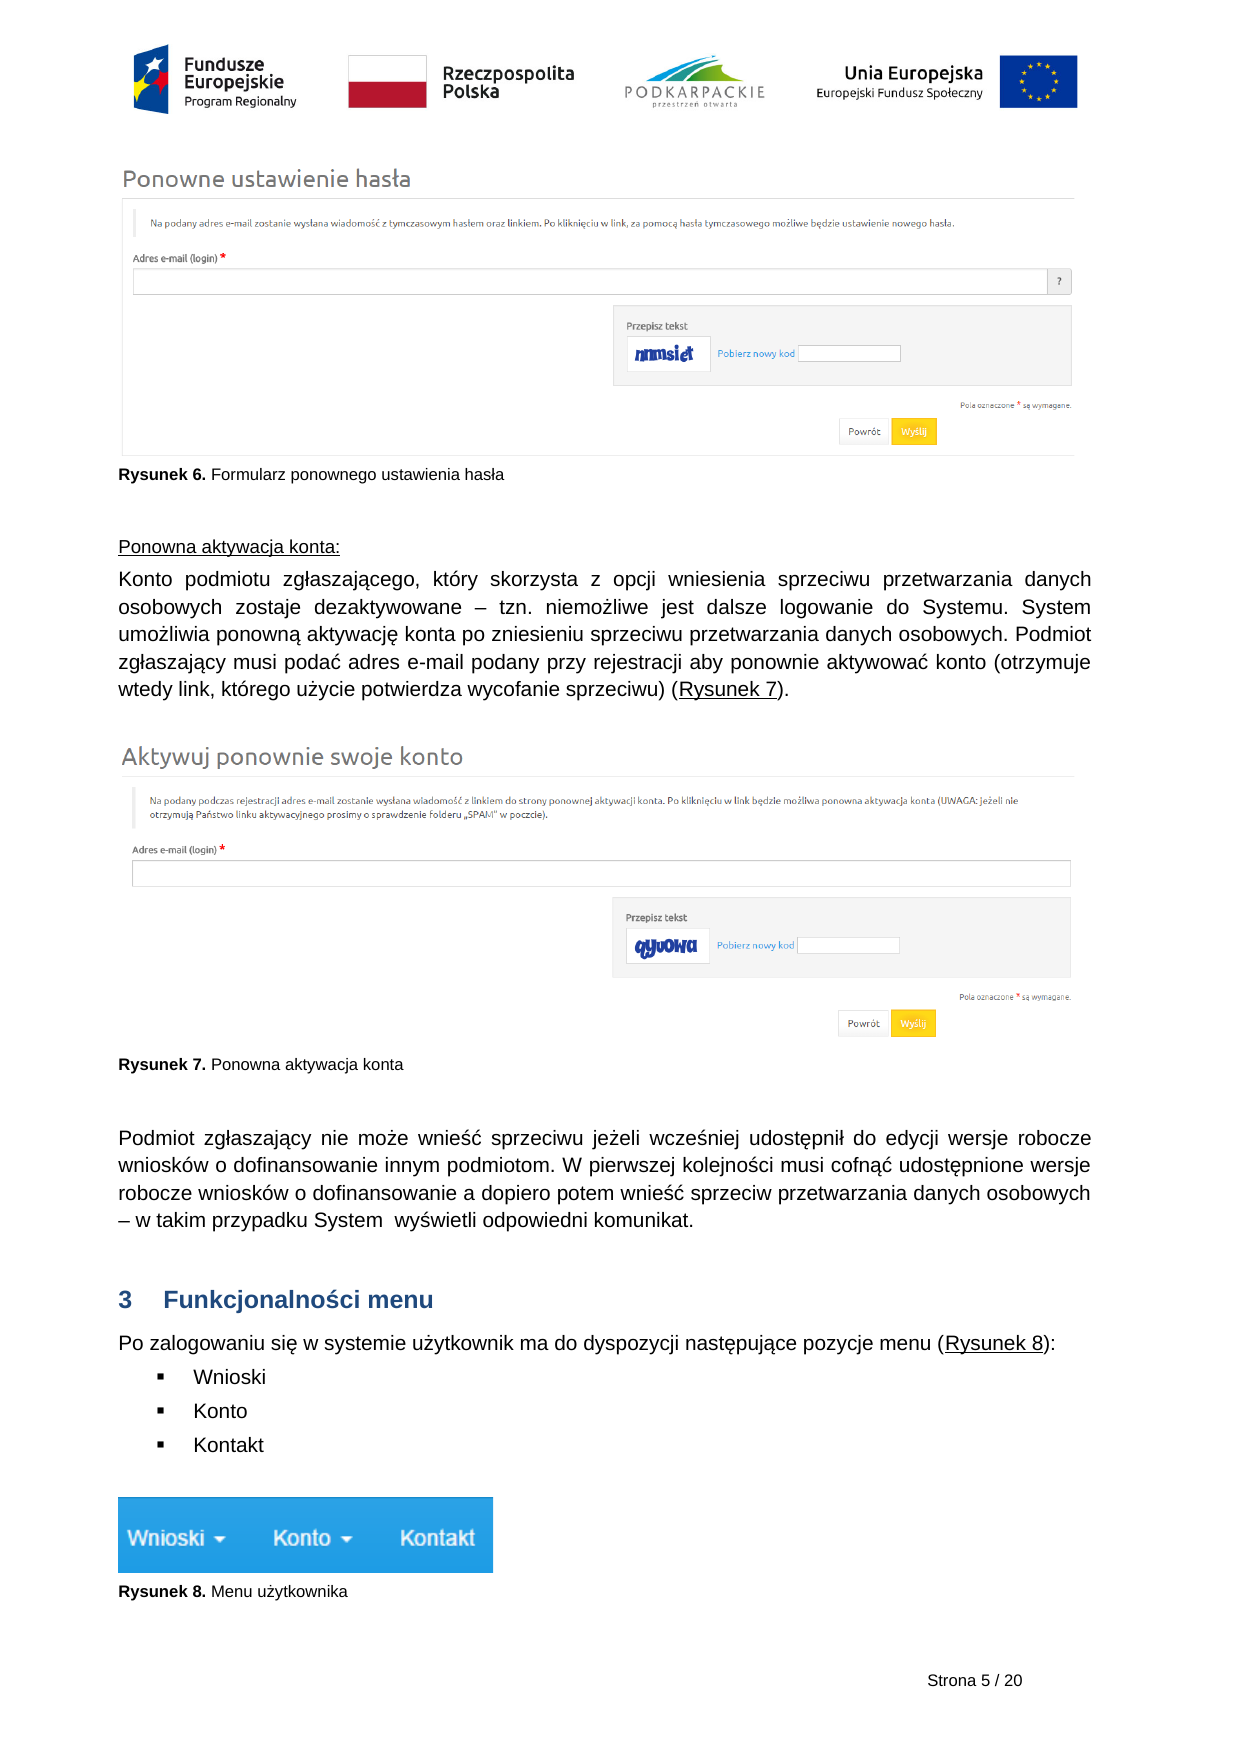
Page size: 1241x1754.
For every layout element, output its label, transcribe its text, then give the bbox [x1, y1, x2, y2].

text Konto podmiotu zgłaszającego, który skorzysta z opcji wniesienia sprzeciwu przetwarzania danych osobowych zostaje dezaktywowane – tzn. niemożliwe jest dalsze logowanie do Systemu. System umożliwia ponowną aktywację konta po zniesieniu sprzeciwu przetwarzania danych osobowych. Podmiot zgłaszający musi podać adres e-mail podany przy rejestracji aby ponownie aktywować konto (otrzymuje wtedy link, którego użycie potwierdza wycofanie sprzeciwu) (Rysunek 7). [118, 567, 1093, 701]
picture [118, 162, 1075, 456]
text Po zalogowaniu się w systemie użytkownik ma do dyspozycji następujące pozycje menu (Rysunek 8): [118, 1331, 1093, 1355]
picture [118, 742, 1075, 1045]
text Podmiot zgłaszający nie może wnieść sprzeciwu jeżeli wcześniej udostępnił do edycji wersje robocze wniosków o dofinansowanie innym podmiotom. W pierwszej kolejności musi cofnąć udostępnione wersje robocze wniosków o dofinansowanie a dopiero potem wnieść sprzeciw przetwarzania danych osobowych – w takim przypadku System wyświetli odpowiedni komunikat. [118, 1126, 1093, 1232]
list Wnioski [156, 1365, 1093, 1389]
text Rysunek 8. Menu użytkownika [118, 1582, 1093, 1601]
subtitle Funkcjonalności menu [118, 1286, 1093, 1314]
text Ponowna aktywacja konta: [118, 536, 1093, 558]
list Konto [156, 1399, 1093, 1423]
list Kontakt [156, 1432, 1093, 1457]
text Rysunek 6. Formularz ponownego ustawienia hasła [118, 465, 1093, 484]
picture [133, 44, 1078, 114]
text Rysunek 7. Ponowna aktywacja konta [118, 1054, 1093, 1074]
picture [118, 1497, 494, 1573]
